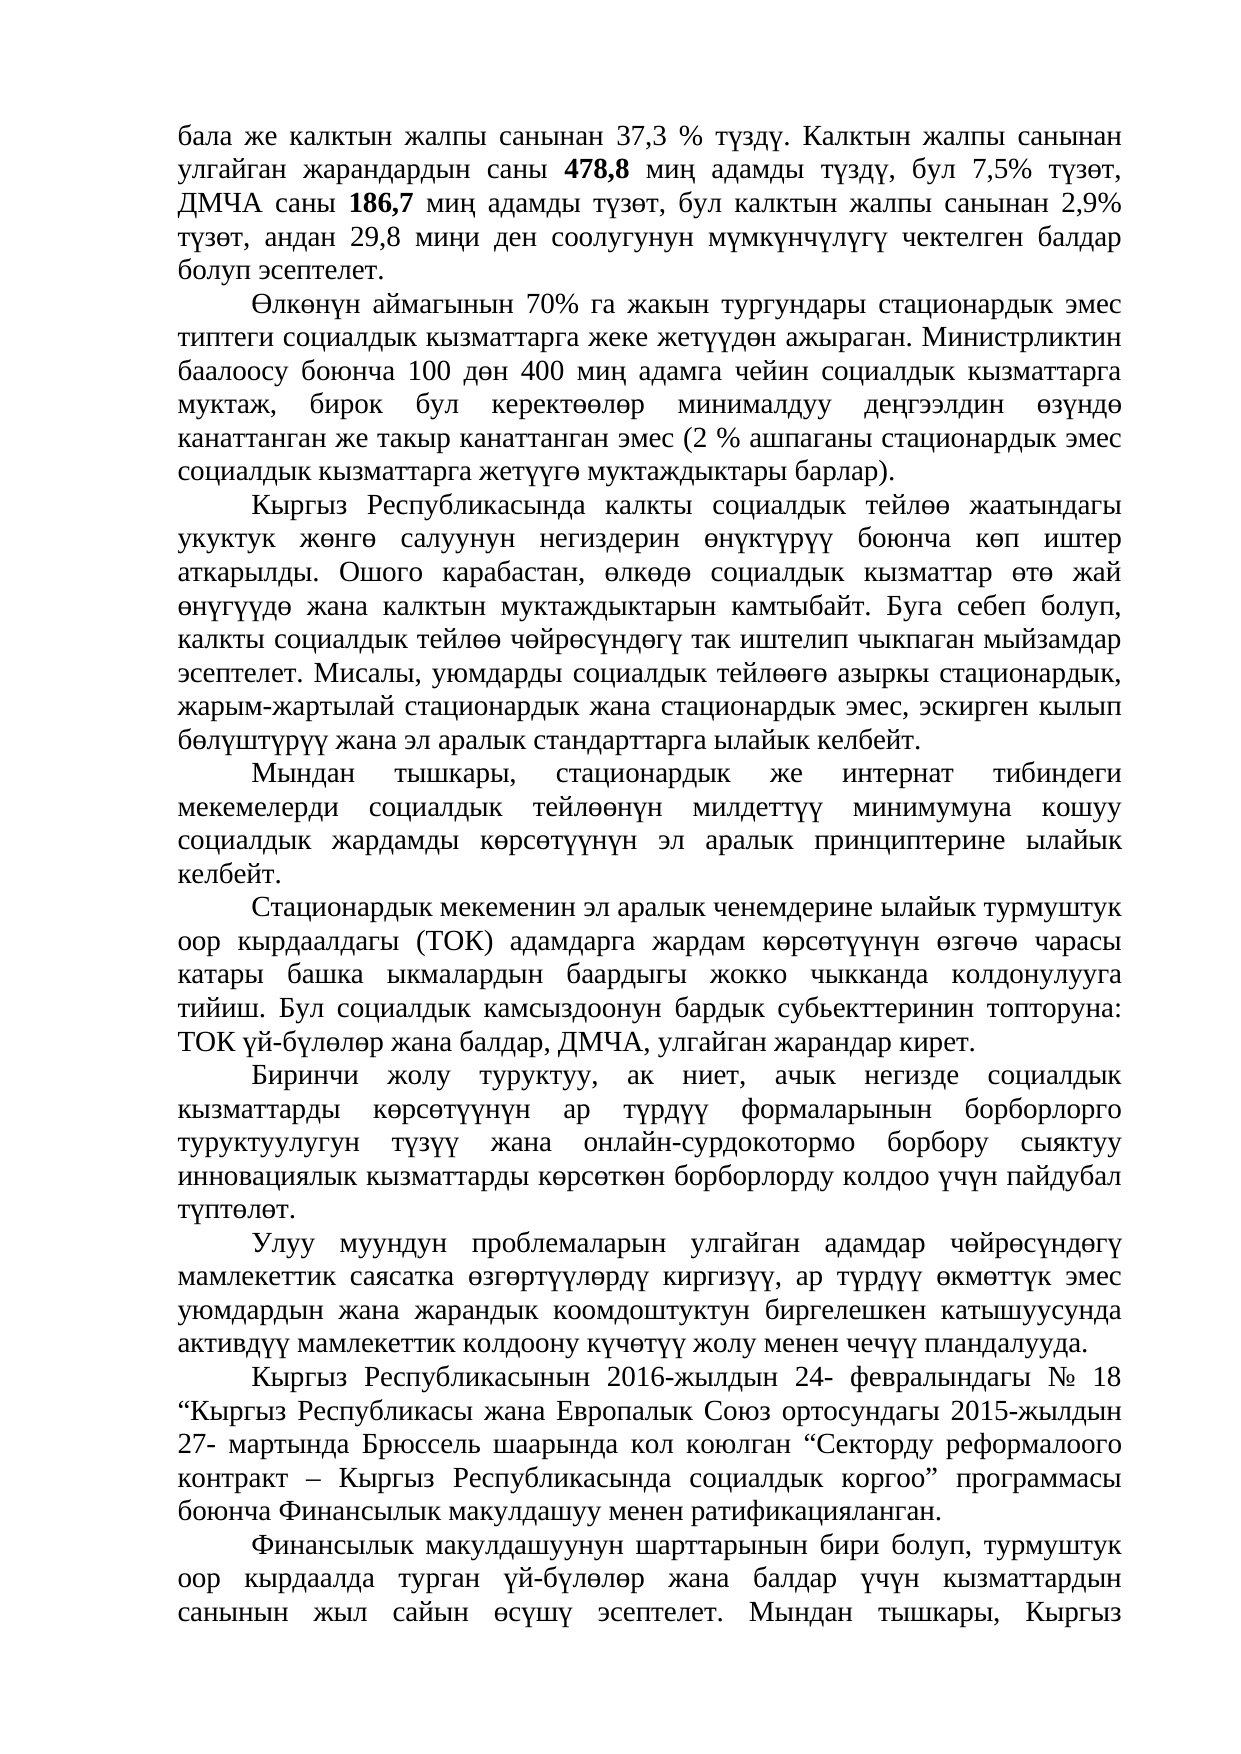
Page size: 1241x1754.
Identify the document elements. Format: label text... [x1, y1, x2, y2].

text Өлкөнүн аймагынын 70% га жакын тургундары стационардык эмес типтеги социалдык кызматтарга жеке жетүүдөн ажыраган. Министрликтин баалоосу боюнча 100 дөн 400 миң адамга чейин социалдык кызматтарга муктаж, бирок бул керектөөлөр минималдуу деңгээлдин өзүндө канаттанган же такыр канаттанган эмес (2 % ашпаганы стационардык эмес социалдык кызматтарга жетүүгө муктаждыктары барлар). [177, 286, 1122, 487]
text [177, 118, 1122, 286]
text Кыргыз Республикасында калкты социалдык тейлөө жаатындагы укуктук жөнгө салуунун негиздерин өнүктүрүү боюнча көп иштер аткарылды. Ошого карабастан, өлкөдө социалдык кызматтар өтө жай өнүгүүдө жана калктын муктаждыктарын камтыбайт. Буга себеп болуп, калкты социалдык тейлөө чөйрөсүндөгү так иштелип чыкпаган мыйзамдар эсептелет. Мисалы, уюмдарды социалдык тейлөөгө азыркы стационардык, жарым-жартылай стационардык жана стационардык эмес, эскирген кылып бөлүштүрүү жана эл аралык стандарттарга ылайык келбейт. [177, 487, 1122, 755]
text Кыргыз Республикасынын 2016-жылдын 24- февралындагы № 18 “Кыргыз Республикасы жана Европалык Союз ортосундагы 2015-жылдын 27- мартында Брюссель шаарында кол коюлган “Секторду реформалоого контракт – Кыргыз Республикасында социалдык коргоо” программасы боюнча Финансылык макулдашуу менен ратификацияланган. [177, 1359, 1122, 1527]
text Улуу муундун проблемаларын улгайган адамдар чөйрөсүндөгү мамлекеттик саясатка өзгөртүүлөрдү киргизүү, ар түрдүү өкмөттүк эмес уюмдардын жана жарандык коомдоштуктун биргелешкен катышуусунда активдүү мамлекеттик колдоону күчөтүү жолу менен чечүү пландалууда. [177, 1225, 1122, 1359]
text Биринчи жолу туруктуу, ак ниет, ачык негизде социалдык кызматтарды көрсөтүүнүн ар түрдүү формаларынын борборлорго туруктуулугун түзүү жана онлайн-сурдокотормо борбору сыяктуу инновациялык кызматтарды көрсөткөн борборлорду колдоо үчүн пайдубал түптөлөт. [177, 1057, 1122, 1225]
text Стационардык мекеменин эл аралык ченемдерине ылайык турмуштук оор кырдаалдагы (ТОК) адамдарга жардам көрсөтүүнүн өзгөчө чарасы катары башка ыкмалардын баардыгы жокко чыкканда колдонулууга тийиш. Бул социалдык камсыздоонун бардык субьекттеринин топторуна: ТОК үй-бүлөлөр жана балдар, ДМЧА, улгайган жарандар кирет. [177, 889, 1122, 1057]
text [177, 1527, 1122, 1627]
text Мындан тышкары, стационардык же интернат тибиндеги мекемелерди социалдык тейлөөнүн милдеттүү минимумуна кошуу социалдык жардамды көрсөтүүнүн эл аралык принциптерине ылайык келбейт. [177, 755, 1122, 889]
